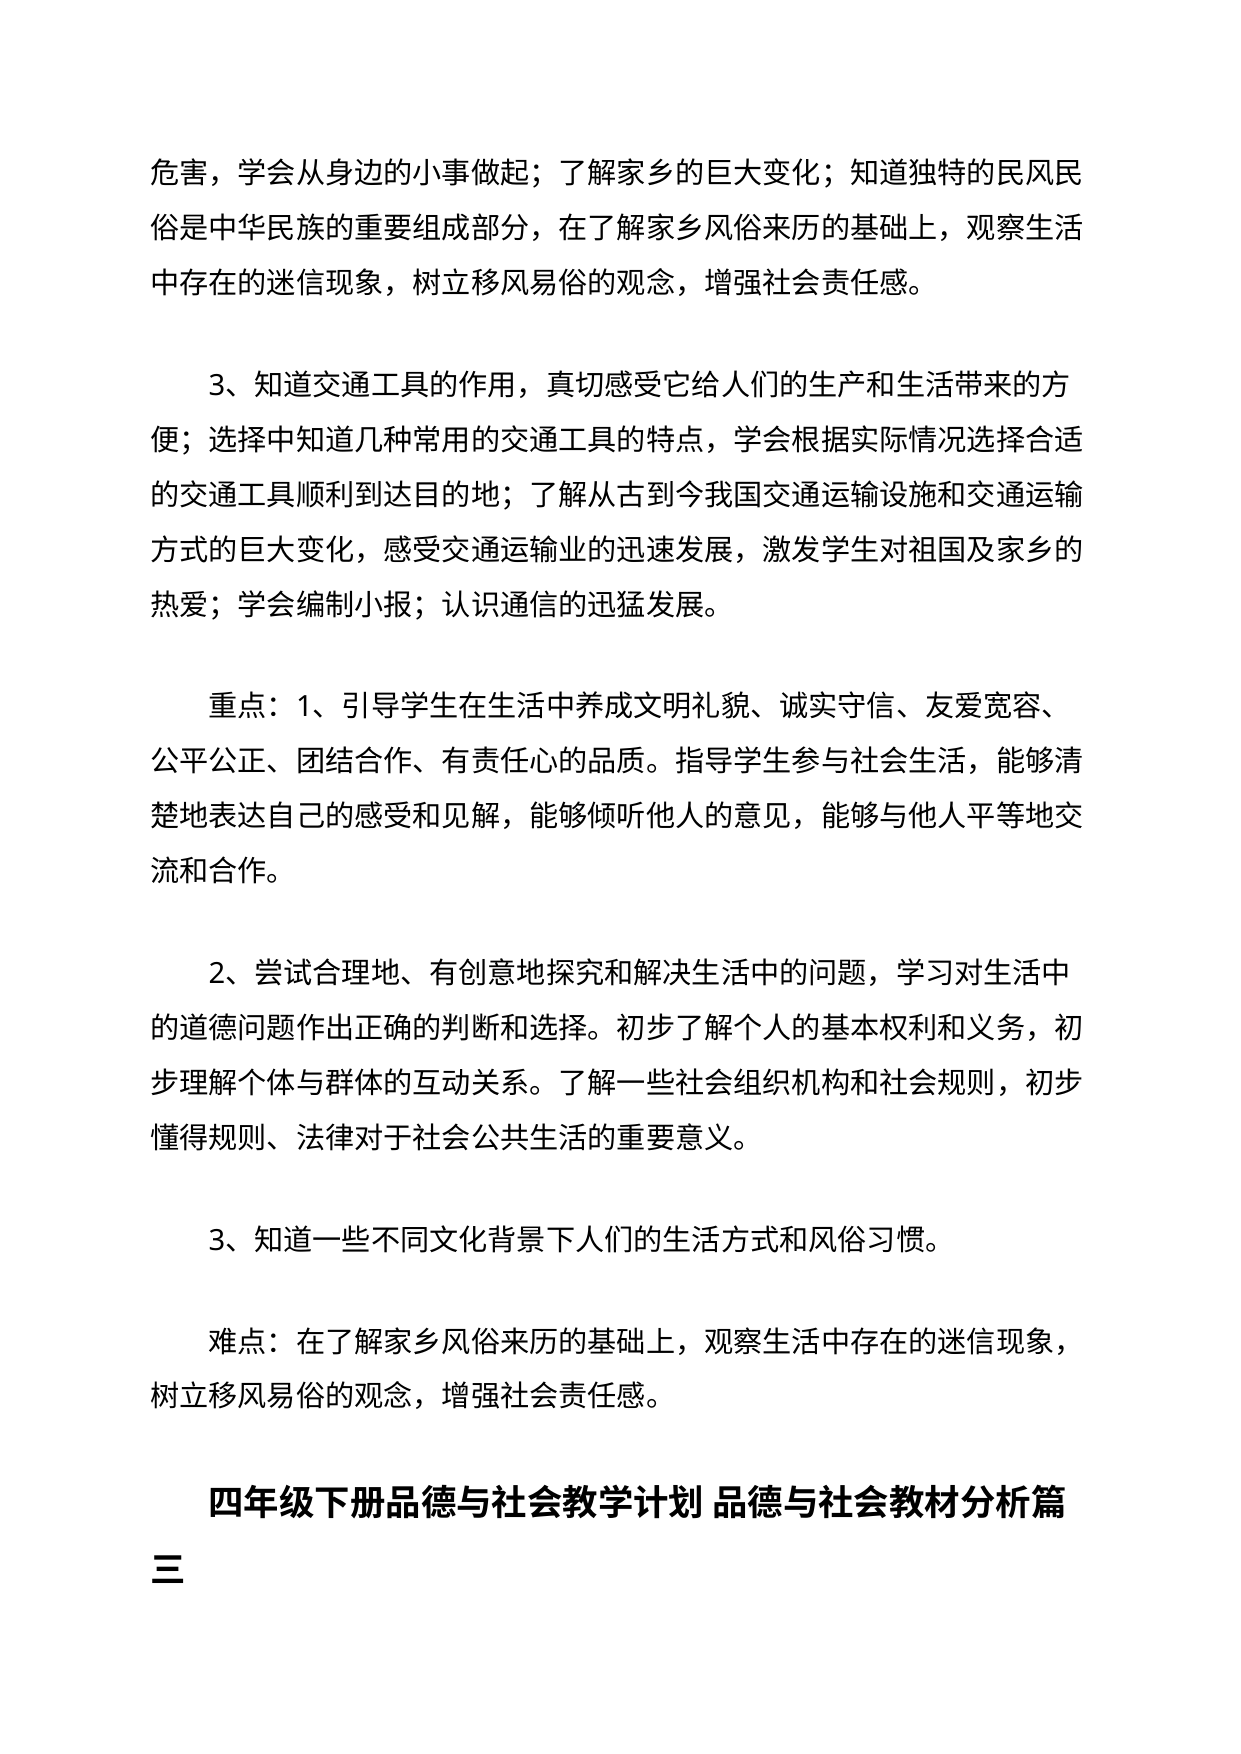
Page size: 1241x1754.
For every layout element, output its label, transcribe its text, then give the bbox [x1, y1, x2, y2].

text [150, 150, 1090, 302]
text 2、尝试合理地、有创意地探究和解决生活中的问题，学习对生活中的道德问题作出正确的判断和选择。初步了解个人的基本权利和义务，初步理解个体与群体的互动关系。了解一些社会组织机构和社会规则，初步懂得规则、法律对于社会公共生活的重要意义。 [150, 949, 1090, 1157]
text 重点：1、引导学生在生活中养成文明礼貌、诚实守信、友爱宽容、公平公正、团结合作、有责任心的品质。指导学生参与社会生活，能够清楚地表达自己的感受和见解，能够倾听他人的意见，能够与他人平等地交流和合作。 [150, 683, 1090, 890]
text 3、知道一些不同文化背景下人们的生活方式和风俗习惯。 [150, 1216, 1090, 1258]
text 3、知道交通工具的作用，真切感受它给人们的生产和生活带来的方便；选择中知道几种常用的交通工具的特点，学会根据实际情况选择合适的交通工具顺利到达目的地；了解从古到今我国交通运输设施和交通运输方式的巨大变化，感受交通运输业的迅速发展，激发学生对祖国及家乡的热爱；学会编制小报；认识通信的迅猛发展。 [150, 362, 1090, 623]
text 难点：在了解家乡风俗来历的基础上，观察生活中存在的迷信现象，树立移风易俗的观念，增强社会责任感。 [150, 1318, 1090, 1415]
text 四年级下册品德与社会教学计划 品德与社会教材分析篇三 [150, 1475, 1090, 1593]
